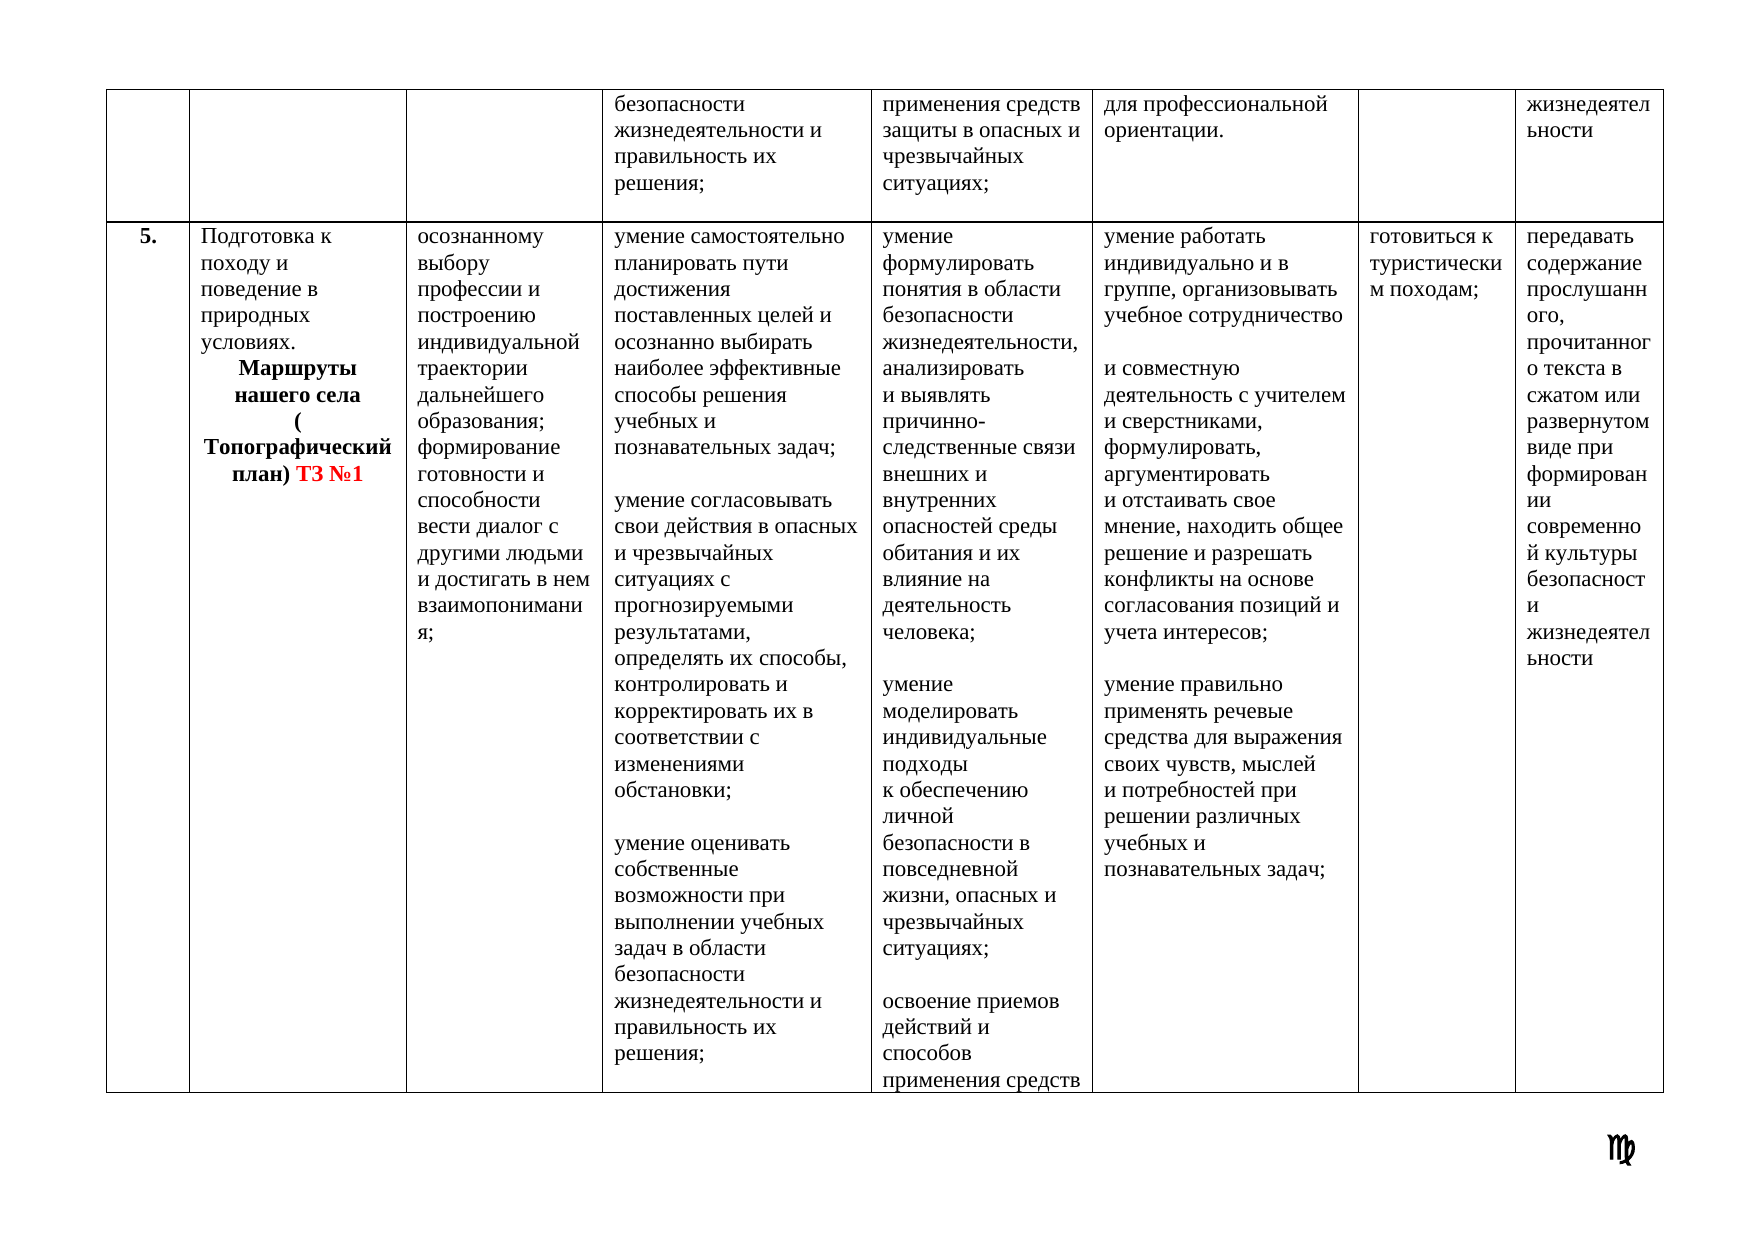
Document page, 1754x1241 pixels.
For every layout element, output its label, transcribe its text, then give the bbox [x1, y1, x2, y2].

table_cell 5. [107, 223, 189, 1092]
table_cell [872, 223, 1092, 1092]
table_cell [190, 90, 406, 221]
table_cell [1093, 90, 1358, 221]
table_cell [407, 223, 602, 1092]
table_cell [1359, 223, 1515, 1092]
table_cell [1093, 223, 1358, 1092]
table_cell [407, 90, 602, 221]
table_cell [1359, 90, 1515, 221]
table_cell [1516, 90, 1663, 221]
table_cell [603, 90, 871, 221]
table_cell 4. [107, 90, 189, 221]
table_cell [603, 223, 871, 1092]
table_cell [872, 90, 1092, 221]
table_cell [1516, 223, 1663, 1092]
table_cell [190, 223, 406, 1092]
